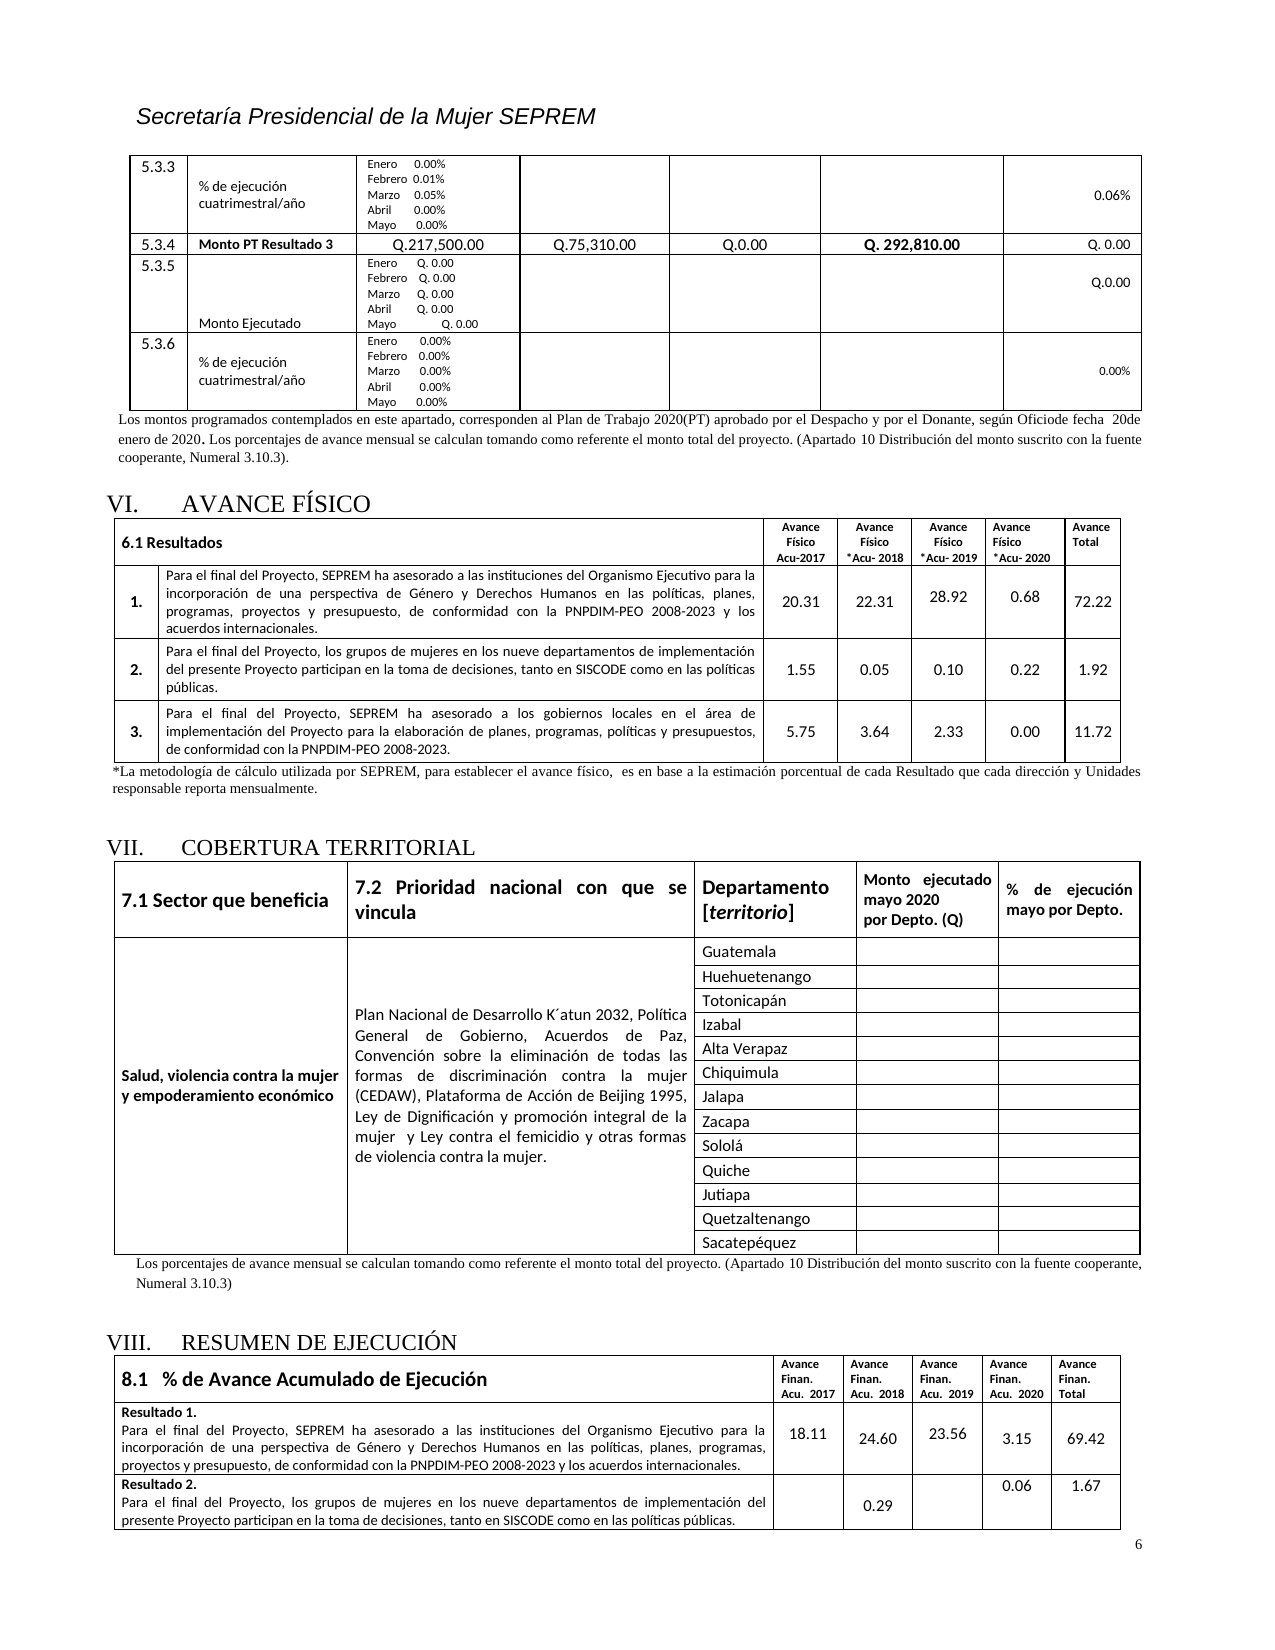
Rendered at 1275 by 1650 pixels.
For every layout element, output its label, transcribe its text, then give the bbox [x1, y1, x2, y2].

table_cell Resultado 1. Para el final del Proyecto, SEPREM ha asesorado a las instituciones del Organismo Ejecutivo para la incorporación de una perspectiva de Género y Derechos Humanos en las políticas, planes, programas, proyectos y presupuesto, de conformidad con la PNPDIM-PEO 2008-2023 y los acuerdos internacionales. [115, 1403, 773, 1474]
table_cell 1.67 [1052, 1475, 1120, 1529]
table_cell % de ejecución cuatrimestral/año [188, 156, 356, 233]
table_header 7.1 Sector que beneficia [115, 862, 347, 937]
table_cell [821, 255, 1003, 332]
table_cell [999, 1184, 1139, 1206]
list COBERTURA TERRITORIAL [106, 834, 1142, 861]
table_header 6.1 Resultados [115, 519, 763, 565]
table_cell 5.3.3 [131, 156, 187, 233]
table_cell 22.31 [838, 566, 911, 638]
table_cell 0.06% [1004, 156, 1141, 233]
table_cell Q.0.00 [1004, 255, 1141, 332]
table_cell [857, 1207, 998, 1230]
table_cell [999, 938, 1139, 964]
table_cell Quetzaltenango [695, 1207, 856, 1230]
table_cell 2. [115, 639, 158, 699]
table_header 7.2 Prioridad nacional con que se vincula [348, 862, 694, 937]
table_header 8.1 % de Avance Acumulado de Ejecución [115, 1356, 773, 1402]
table_cell 0.22 [986, 639, 1064, 699]
table_cell 0.29 [844, 1475, 912, 1529]
table_cell Q.0.00 [670, 234, 820, 254]
table_header Avance Finan. Acu. 2020 [983, 1356, 1051, 1402]
table_cell [999, 1085, 1139, 1108]
table_cell 28.92 [912, 566, 985, 638]
table_cell [857, 1158, 998, 1182]
table_cell Enero 0.00% Febrero 0.00% Marzo 0.00% Abril 0.00% Mayo 0.00% [357, 333, 519, 409]
table_cell 3.64 [838, 701, 911, 762]
table_cell 5.3.4 [131, 234, 187, 254]
table_cell 69.42 [1052, 1403, 1120, 1474]
table_header Departamento [territorio] [695, 862, 856, 937]
table_cell 0.10 [912, 639, 985, 699]
table_cell Plan Nacional de Desarrollo K´atun 2032, Política General de Gobierno, Acuerdos de Paz, Convención sobre la eliminación de todas las formas de discriminación contra la mujer (CEDAW), Plataforma de Acción de Beijing 1995, Ley de Dignificación y promoción integral de la mujer y Ley contra el femicidio y otras formas de violencia contra la mujer. [348, 938, 694, 1253]
table_header Avance Físico *Acu- 2019 [912, 519, 985, 565]
table_cell [999, 1037, 1139, 1060]
table_cell 0.00% [1004, 333, 1141, 409]
table_cell Zacapa [695, 1110, 856, 1133]
table_cell Chiquimula [695, 1061, 856, 1084]
table_cell [857, 1184, 998, 1206]
table_cell Monto Ejecutado [188, 255, 356, 332]
table_cell 18.11 [774, 1403, 843, 1474]
table_cell Salud, violencia contra la mujer y empoderamiento económico [115, 938, 347, 1253]
table_cell Para el final del Proyecto, SEPREM ha asesorado a los gobiernos locales en el área de implementación del Proyecto para la elaboración de planes, programas, políticas y presupuestos, de conformidad con la PNPDIM-PEO 2008-2023. [159, 701, 763, 762]
table_cell 5.75 [764, 701, 837, 762]
table_header % de ejecución mayo por Depto. [999, 862, 1139, 937]
table_cell Q. 292,810.00 [821, 234, 1003, 254]
table_cell Quiche [695, 1158, 856, 1182]
table_cell Q.217,500.00 [357, 234, 519, 254]
table_cell Izabal [695, 1013, 856, 1036]
table_cell % de ejecución cuatrimestral/año [188, 333, 356, 409]
table_cell Huehuetenango [695, 966, 856, 988]
table_header Avance Finan. Acu. 2017 [774, 1356, 843, 1402]
table_cell 3. [115, 701, 158, 762]
table_cell [857, 938, 998, 964]
table_header Avance Físico Acu-2017 [764, 519, 837, 565]
table_cell Q. 0.00 [1004, 234, 1141, 254]
table_cell Sacatepéquez [695, 1231, 856, 1253]
table_cell 24.60 [844, 1403, 912, 1474]
table_cell Totonicapán [695, 989, 856, 1012]
table_cell 0.06 [983, 1475, 1051, 1529]
table_cell 0.05 [838, 639, 911, 699]
table_cell [999, 1110, 1139, 1133]
table_cell Jalapa [695, 1085, 856, 1108]
table_cell Monto PT Resultado 3 [188, 234, 356, 254]
table_cell [857, 966, 998, 988]
table_cell [857, 1231, 998, 1253]
table_cell [821, 156, 1003, 233]
table_cell [857, 1061, 998, 1084]
table_cell 3.15 [983, 1403, 1051, 1474]
table_cell 11.72 [1066, 701, 1120, 762]
table_cell [857, 1085, 998, 1108]
table_header Avance Finan. Acu. 2018 [844, 1356, 912, 1402]
table_cell 72.22 [1066, 566, 1120, 638]
table_header Monto ejecutado mayo 2020 por Depto. (Q) [857, 862, 998, 937]
table_header Avance Total [1066, 519, 1120, 565]
table_cell Enero 0.00% Febrero 0.01% Marzo 0.05% Abril 0.00% Mayo 0.00% [357, 156, 519, 233]
table_cell 23.56 [913, 1403, 982, 1474]
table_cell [115, 1475, 773, 1529]
table_cell Sololá [695, 1134, 856, 1157]
table_cell [521, 333, 669, 409]
table_header Avance Físico *Acu- 2018 [838, 519, 911, 565]
table_cell 0.23 [913, 1475, 982, 1529]
table_cell [999, 966, 1139, 988]
table_header Avance Finan. Acu. 2019 [913, 1356, 982, 1402]
table_cell 1.55 [764, 639, 837, 699]
list AVANCE FÍSICO [106, 489, 1142, 518]
table_cell Para el final del Proyecto, SEPREM ha asesorado a las instituciones del Organismo Ejecutivo para la incorporación de una perspectiva de Género y Derechos Humanos en las políticas, planes, programas, proyectos y presupuesto, de conformidad con la PNPDIM-PEO 2008-2023 y los acuerdos internacionales. [159, 566, 763, 638]
table_cell Q.75,310.00 [521, 234, 669, 254]
table_cell [999, 1134, 1139, 1157]
list RESUMEN DE EJECUCIÓN [106, 1329, 1142, 1355]
text Los montos programados contemplados en este apartado, corresponden al Plan de Trabajo 2020(PT) aprobado por el Despacho y por el Donante, según Oficiode fecha 20de enero de 2020. Los porcentajes de avance mensual se calculan tomando como referente el monto total del proyecto. (Apartado 10 Distribución del monto suscrito con la fuente cooperante, Numeral 3.10.3). [118, 411, 1142, 466]
table_cell 1.09 [774, 1475, 843, 1529]
table_cell [857, 989, 998, 1012]
table_cell [857, 1110, 998, 1133]
text Los porcentajes de avance mensual se calculan tomando como referente el monto total del proyecto. (Apartado 10 Distribución del monto suscrito con la fuente cooperante, Numeral 3.10.3) [136, 1254, 1142, 1293]
table_cell 5.3.5 [131, 255, 187, 332]
table_cell [521, 156, 669, 233]
table_cell 2.33 [912, 701, 985, 762]
text *La metodología de cálculo utilizada por SEPREM, para establecer el avance físico, es en base a la estimación porcentual de cada Resultado que cada dirección y Unidades responsable reporta mensualmente. [112, 763, 1142, 796]
table_cell [670, 333, 820, 409]
table_cell [999, 1061, 1139, 1084]
table_cell Enero Q. 0.00 Febrero Q. 0.00 Marzo Q. 0.00 Abril Q. 0.00 Mayo Q. 0.00 [357, 255, 519, 332]
table_cell 5.3.6 [131, 333, 187, 409]
table_cell [999, 989, 1139, 1012]
table_cell Jutiapa [695, 1184, 856, 1206]
table_cell [999, 1207, 1139, 1230]
table_cell [857, 1013, 998, 1036]
table_cell 0.00 [986, 701, 1064, 762]
table_cell Alta Verapaz [695, 1037, 856, 1060]
table_cell 1. [115, 566, 158, 638]
table_header Avance Físico *Acu- 2020 [986, 519, 1064, 565]
table_cell [821, 333, 1003, 409]
table_cell [521, 255, 669, 332]
table_cell 20.31 [764, 566, 837, 638]
table_cell [670, 156, 820, 233]
table_cell [999, 1158, 1139, 1182]
table_cell [670, 255, 820, 332]
table_cell Para el final del Proyecto, los grupos de mujeres en los nueve departamentos de implementación del presente Proyecto participan en la toma de decisiones, tanto en SISCODE como en las políticas públicas. [159, 639, 763, 699]
table_header Avance Finan. Total [1052, 1356, 1120, 1402]
table_cell 1.92 [1066, 639, 1120, 699]
table_cell [857, 1134, 998, 1157]
table_cell [857, 1037, 998, 1060]
table_cell 0.68 [986, 566, 1064, 638]
table_cell [999, 1231, 1139, 1253]
table_cell Guatemala [695, 938, 856, 964]
table_cell [999, 1013, 1139, 1036]
